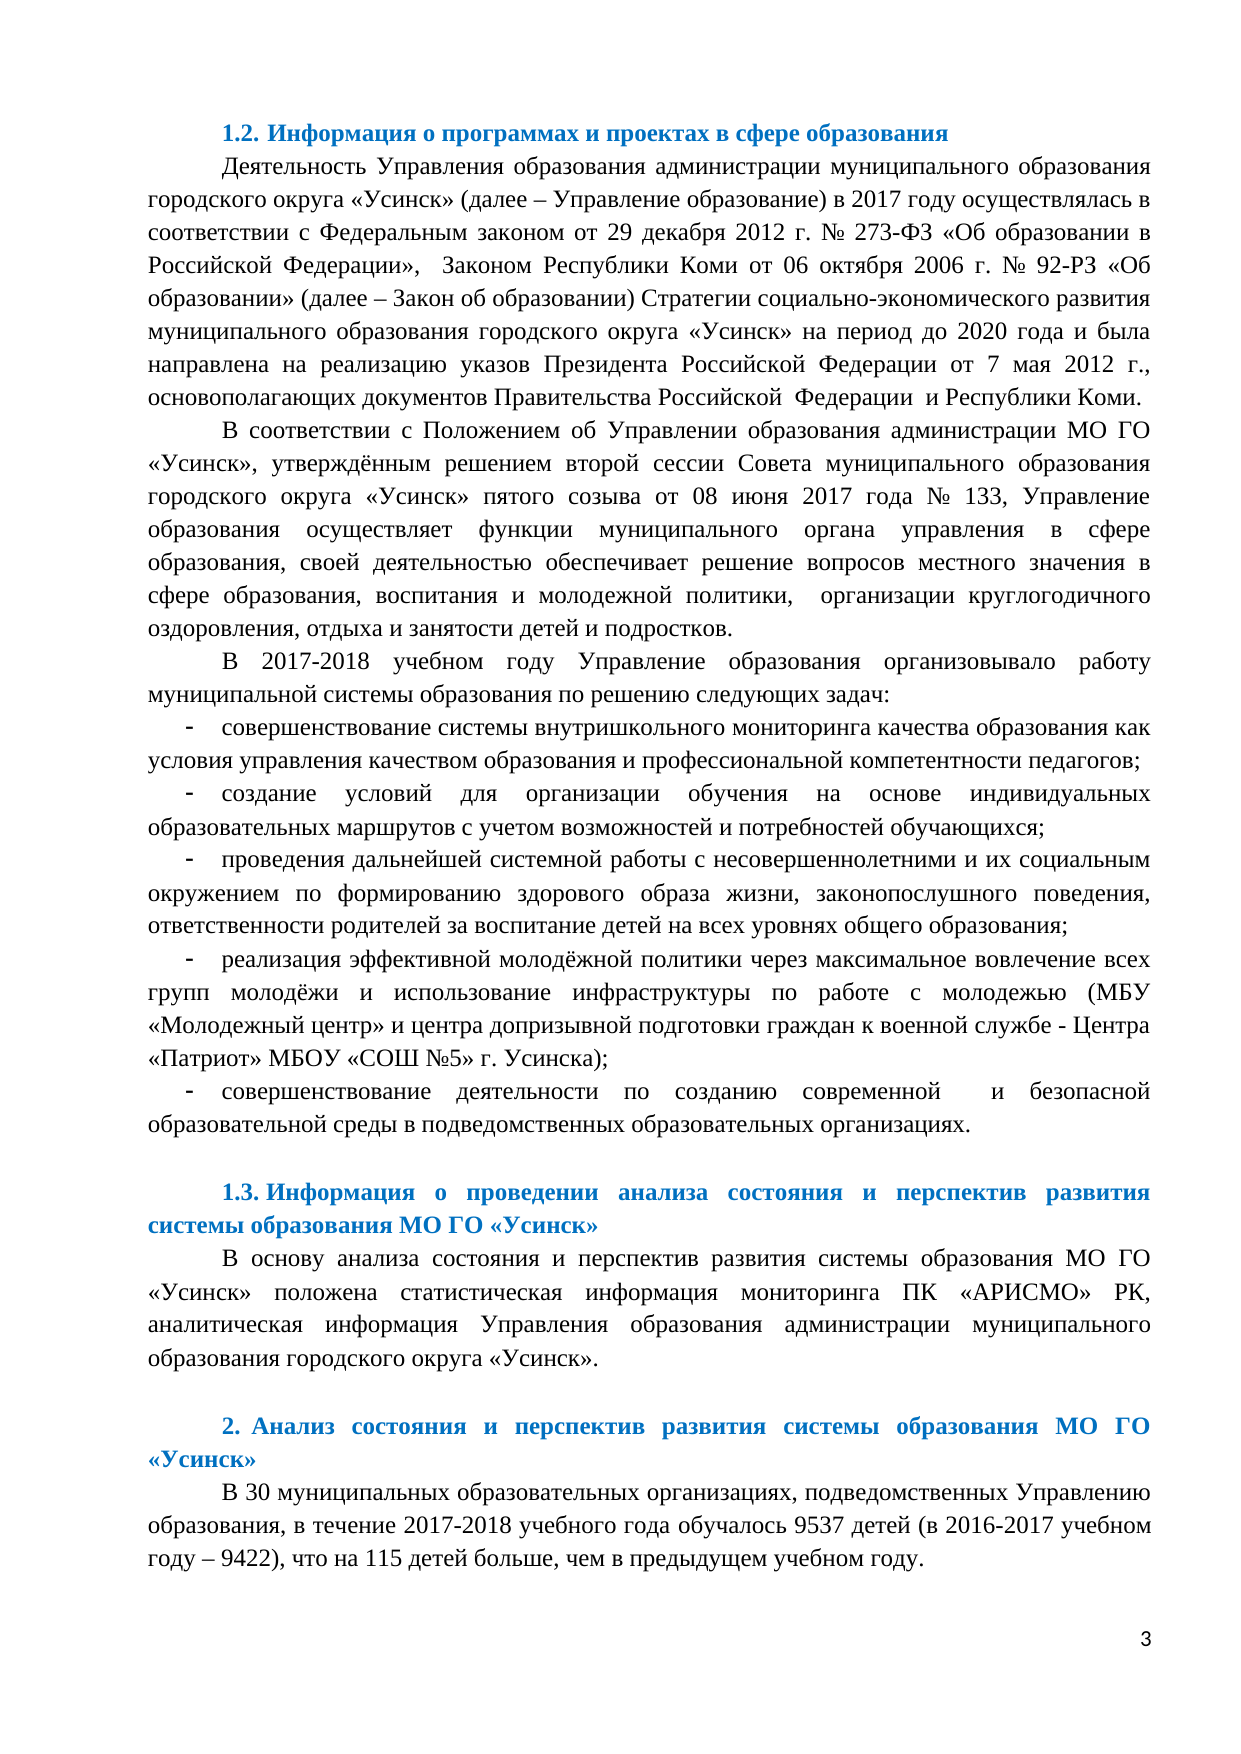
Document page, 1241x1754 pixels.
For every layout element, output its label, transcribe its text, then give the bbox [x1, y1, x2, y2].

text В 30 муниципальных образовательных организациях, подведомственных Управлению образования, в течение 2017-2018 учебного года обучалось 9537 детей (в 2016-2017 учебном году – 9422), что на 115 детей больше, чем в предыдущем учебном году. [148, 1477, 1152, 1572]
list совершенствование системы внутришкольного мониторинга качества образования как условия управления качеством образования и профессиональной компетентности педагогов; [148, 712, 1152, 774]
text В 2017-2018 учебном году Управление образования организовывало работу муниципальной системы образования по решению следующих задач: [148, 646, 1152, 708]
list проведения дальнейшей системной работы с несовершеннолетними и их социальным окружением по формированию здорового образа жизни, законопослушного поведения, ответственности родителей за воспитание детей на всех уровнях общего образования; [148, 844, 1152, 939]
text В соответствии с Положением об Управлении образования администрации МО ГО «Усинск», утверждённым решением второй сессии Совета муниципального образования городского округа «Усинск» пятого созыва от 08 июня 2017 года № 133, Управление образования осуществляет функции муниципального органа управления в сфере образования, своей деятельностью обеспечивает решение вопросов местного значения в сфере образования, воспитания и молодежной политики, организации круглогодичного оздоровления, отдыха и занятости детей и подростков. [148, 415, 1152, 642]
list Анализ состояния и перспектив развития системы образования МО ГО «Усинск» [148, 1411, 1152, 1473]
list Информация о проведении анализа состояния и перспектив развития системы образования МО ГО «Усинск» [148, 1177, 1152, 1239]
text В основу анализа состояния и перспектив развития системы образования МО ГО «Усинск» положена статистическая информация мониторинга ПК «АРИСМО» РК, аналитическая информация Управления образования администрации муниципального образования городского округа «Усинск». [148, 1243, 1152, 1371]
list реализация эффективной молодёжной политики через максимальное вовлечение всех групп молодёжи и использование инфраструктуры по работе с молодежью (МБУ «Молодежный центр» и центра допризывной подготовки граждан к военной службе - Центра «Патриот» МБОУ «СОШ №5» г. Усинска); [148, 944, 1152, 1071]
list Информация о программах и проектах в сфере образования [222, 118, 1152, 147]
list совершенствование деятельности по созданию современной и безопасной образовательной среды в подведомственных образовательных организациях. [148, 1076, 1152, 1137]
list создание условий для организации обучения на основе индивидуальных образовательных маршрутов с учетом возможностей и потребностей обучающихся; [148, 778, 1152, 840]
text Деятельность Управления образования администрации муниципального образования городского округа «Усинск» (далее – Управление образование) в 2017 году осуществлялась в соответствии с Федеральным законом от 29 декабря 2012 г. № 273-ФЗ «Об образовании в Российской Федерации», Законом Республики Коми от 06 октября 2006 г. № 92-РЗ «Об образовании» (далее – Закон об образовании) Стратегии социально-экономического развития муниципального образования городского округа «Усинск» на период до 2020 года и была направлена на реализацию указов Президента Российской Федерации от 7 мая 2012 г., основополагающих документов Правительства Российской Федерации и Республики Коми. [148, 151, 1152, 411]
